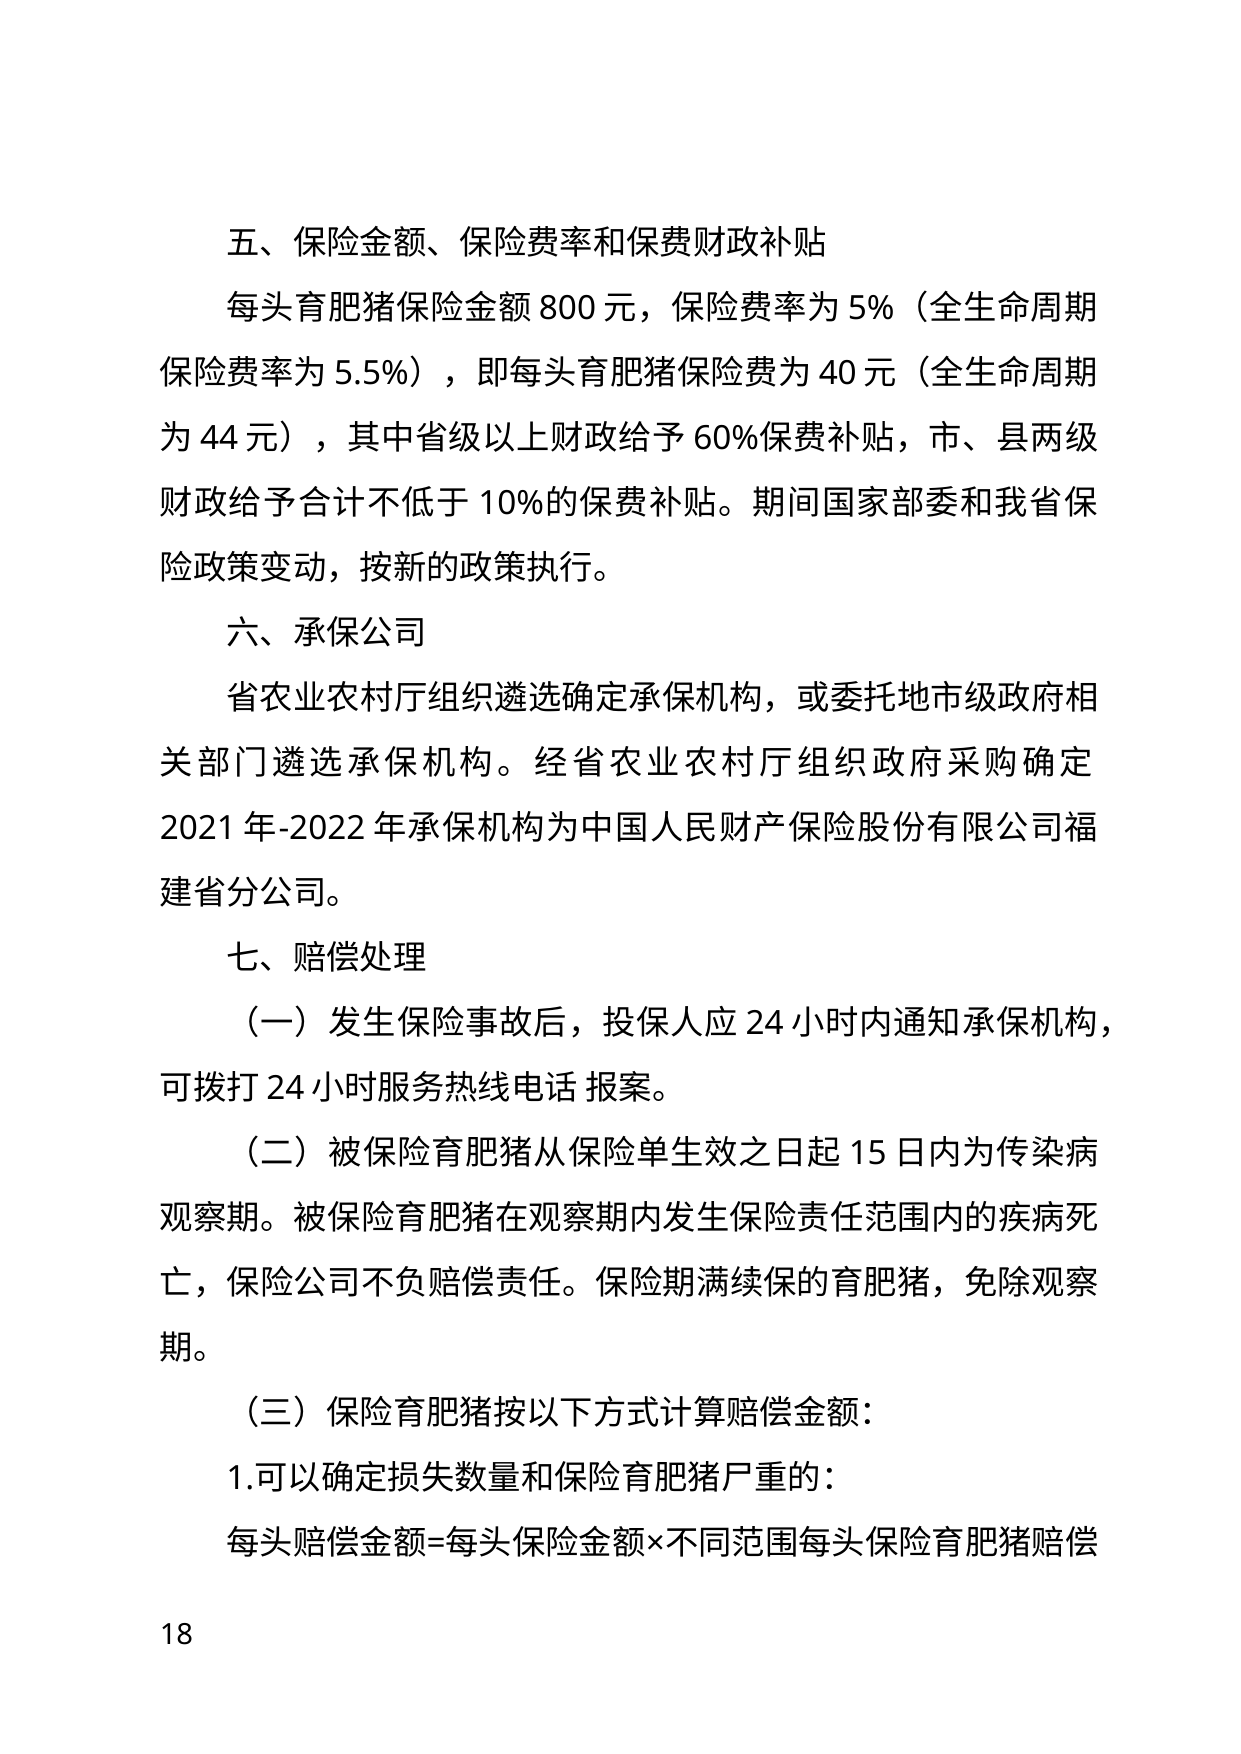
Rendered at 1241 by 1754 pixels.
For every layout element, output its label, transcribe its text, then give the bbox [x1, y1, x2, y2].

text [159, 1508, 1098, 1573]
text 六、承保公司 [159, 598, 1098, 663]
text （二）被保险育肥猪从保险单生效之日起15日内为传染病观察期。被保险育肥猪在观察期内发生保险责任范围内的疾病死亡，保险公司不负赔偿责任。保险期满续保的育肥猪，免除观察期。 [159, 1118, 1098, 1378]
text 七、赔偿处理 [159, 923, 1098, 988]
text 五、保险金额、保险费率和保费财政补贴 [159, 208, 1098, 273]
text （三）保险育肥猪按以下方式计算赔偿金额： [159, 1378, 1098, 1443]
text 省农业农村厅组织遴选确定承保机构，或委托地市级政府相关部门遴选承保机构。经省农业农村厅组织政府采购确定，2021年-2022年承保机构为中国人民财产保险股份有限公司福建省分公司。 [159, 663, 1098, 923]
text 每头育肥猪保险金额800元，保险费率为5%（全生命周期保险费率为5.5%），即每头育肥猪保险费为40元（全生命周期为44元），其中省级以上财政给予60%保费补贴，市、县两级财政给予合计不低于10%的保费补贴。期间国家部委和我省保险政策变动，按新的政策执行。 [159, 273, 1098, 598]
text 1.可以确定损失数量和保险育肥猪尸重的： [159, 1443, 1098, 1508]
text （一）发生保险事故后，投保人应24小时内通知承保机构，可拨打24小时服务热线电话 报案。 [159, 988, 1098, 1118]
